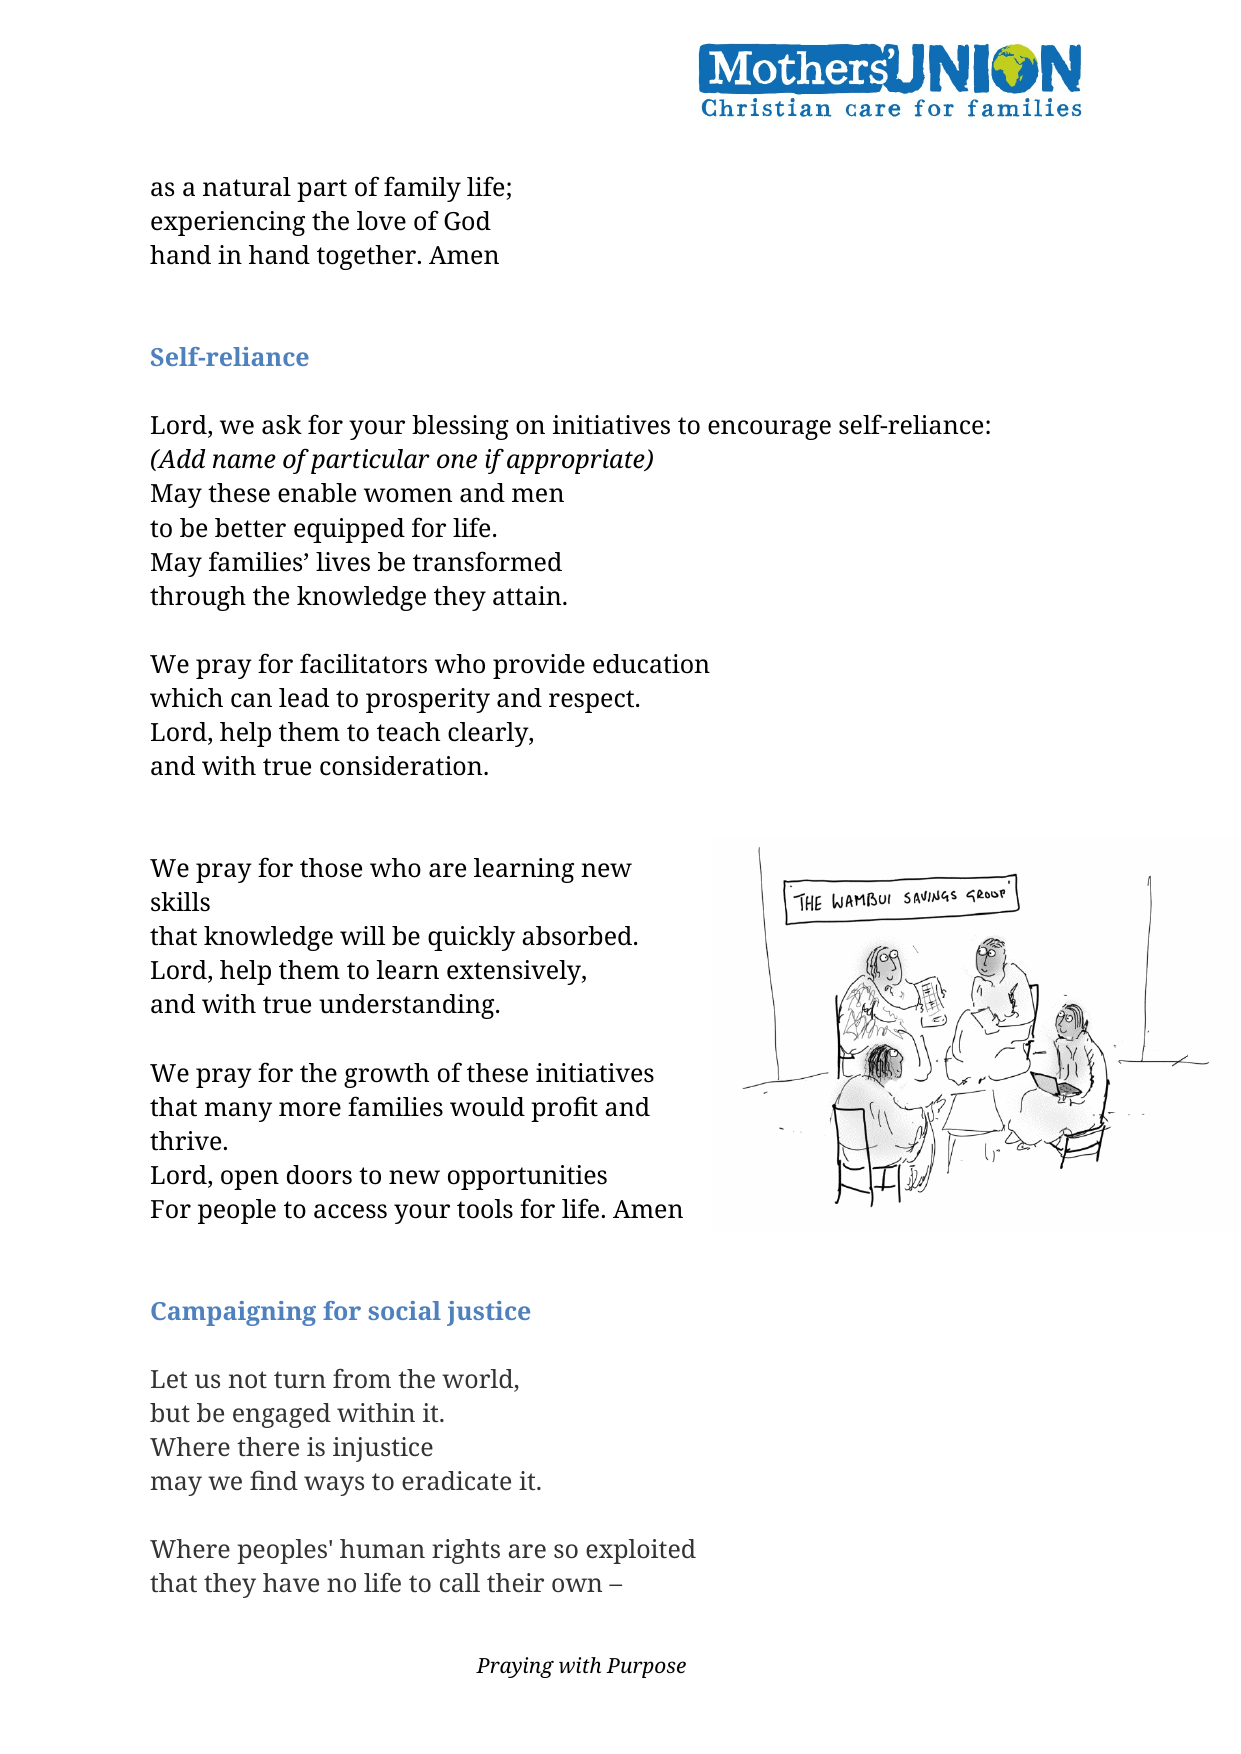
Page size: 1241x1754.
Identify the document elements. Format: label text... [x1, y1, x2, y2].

text Where peoples' human rights are so exploited [150, 1532, 1090, 1566]
text may we find ways to eradicate it. [150, 1464, 1090, 1498]
text We pray for facilitators who provide education [150, 646, 1090, 681]
text Where there is injustice [150, 1430, 1090, 1464]
text and with true consideration. [150, 749, 1090, 783]
text Lord, help them to teach clearly, [150, 714, 1090, 749]
text May families’ lives be transformed [150, 544, 1090, 578]
subtitle Self-reliance [150, 340, 1090, 374]
text Let us not turn from the world, [150, 1362, 1090, 1396]
text and with true understanding. [150, 987, 710, 1021]
text May these enable women and men [150, 476, 1090, 510]
picture [710, 837, 1239, 1232]
text Lord, help them to learn extensively, [150, 953, 710, 987]
text Lord, open doors to new opportunities [150, 1157, 710, 1191]
text hand in hand together. Amen [150, 238, 1090, 272]
text We pray for the growth of these initiatives [150, 1055, 710, 1089]
text (Add name of particular one if appropriate) [150, 442, 1090, 476]
text that they have no life to call their own – [150, 1566, 1090, 1600]
picture [690, 36, 1087, 124]
text experiencing the love of God [150, 204, 1090, 238]
text For people to access your tools for life. Amen [150, 1191, 710, 1226]
text but be engaged within it. [150, 1396, 1090, 1430]
text Lord, we ask for your blessing on initiatives to encourage self-reliance: [150, 408, 1090, 442]
text to be better equipped for life. [150, 510, 1090, 544]
text through the knowledge they attain. [150, 578, 1090, 612]
text that many more families would profit and thrive. [150, 1089, 710, 1157]
text We pray for those who are learning new skills [150, 851, 710, 919]
subtitle Campaigning for social justice [150, 1294, 1090, 1328]
text as a natural part of family life; [150, 169, 1090, 204]
text which can lead to prosperity and respect. [150, 681, 1090, 714]
text that knowledge will be quickly absorbed. [150, 919, 710, 953]
